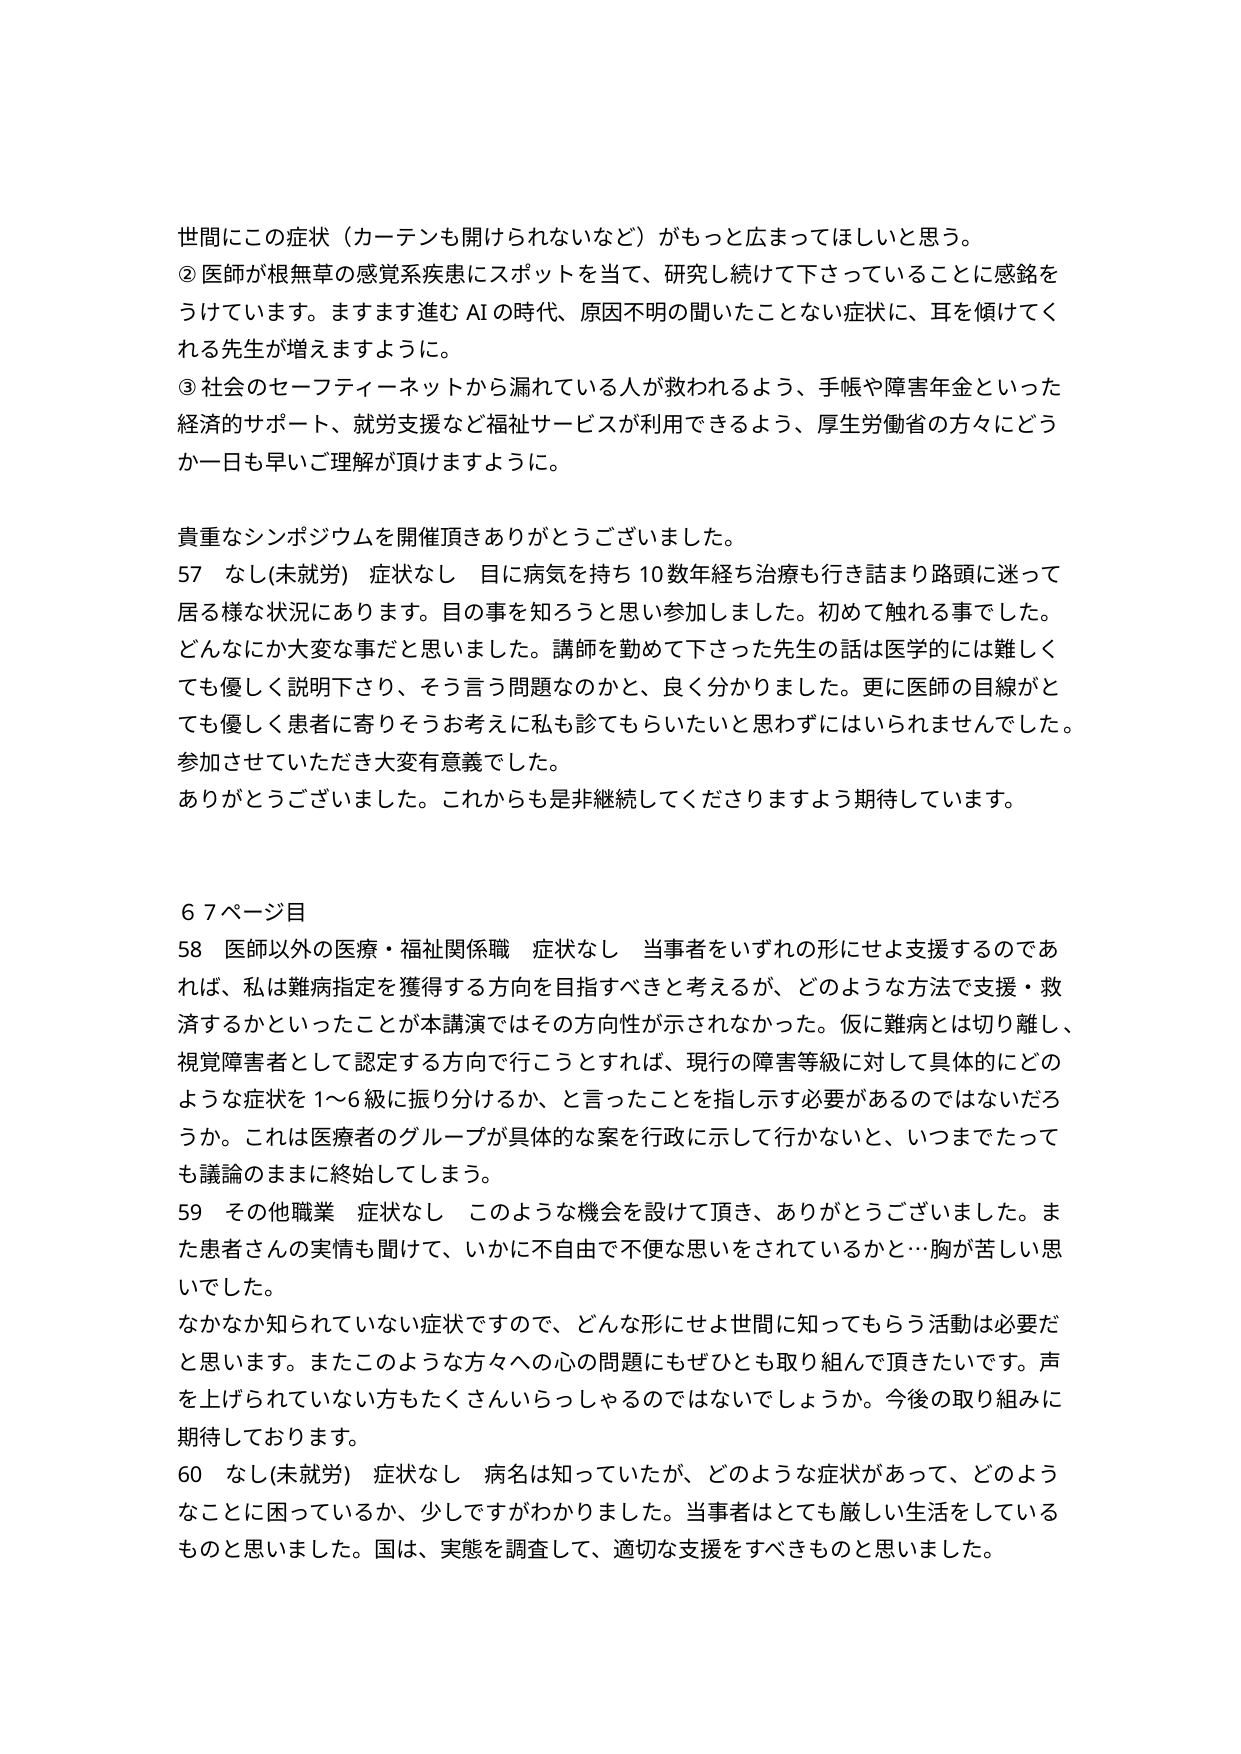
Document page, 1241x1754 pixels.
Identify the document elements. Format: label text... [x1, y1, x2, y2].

text 59 その他職業 症状なし このような機会を設けて頂き、ありがとうございました。また患者さんの実情も聞けて、いかに不自由で不便な思いをされているかと…胸が苦しい思いでした。 [177, 1192, 1063, 1304]
text ６7ページ目 [177, 892, 1063, 929]
text ありがとうございました。これからも是非継続してくださりますよう期待しています。 [177, 779, 1063, 817]
text 58 医師以外の医療・福祉関係職 症状なし 当事者をいずれの形にせよ支援するのであれば、私は難病指定を獲得する方向を目指すべきと考えるが、どのような方法で支援・救済するかといったことが本講演ではその方向性が示されなかった。仮に難病とは切り離し、視覚障害者として認定する方向で行こうとすれば、現行の障害等級に対して具体的にどのような症状を1～6級に振り分けるか、と言ったことを指し示す必要があるのではないだろうか。これは医療者のグループが具体的な案を行政に示して行かないと、いつまでたっても議論のままに終始してしまう。 [177, 929, 1063, 1192]
text 57 なし(未就労) 症状なし 目に病気を持ち10数年経ち治療も行き詰まり路頭に迷って居る様な状況にあります。目の事を知ろうと思い参加しました。初めて触れる事でした。どんなにか大変な事だと思いました。講師を勤めて下さった先生の話は医学的には難しくても優しく説明下さり、そう言う問題なのかと、良く分かりました。更に医師の目線がとても優しく患者に寄りそうお考えに私も診てもらいたいと思わずにはいられませんでした。参加させていただき大変有意義でした。 [177, 554, 1063, 779]
text ②医師が根無草の感覚系疾患にスポットを当て、研究し続けて下さっていることに感銘をうけています。ますます進むAIの時代、原因不明の聞いたことない症状に、耳を傾けてくれる先生が増えますように。 [177, 254, 1063, 367]
text 貴重なシンポジウムを開催頂きありがとうございました。 [177, 517, 1063, 554]
text 世間にこの症状（カーテンも開けられないなど）がもっと広まってほしいと思う。 [177, 217, 1063, 254]
text なかなか知られていない症状ですので、どんな形にせよ世間に知ってもらう活動は必要だと思います。またこのような方々への心の問題にもぜひとも取り組んで頂きたいです。声を上げられていない方もたくさんいらっしゃるのではないでしょうか。今後の取り組みに期待しております。 [177, 1304, 1063, 1454]
text 60 なし(未就労) 症状なし 病名は知っていたが、どのような症状があって、どのようなことに困っているか、少しですがわかりました。当事者はとても厳しい生活をしているものと思いました。国は、実態を調査して、適切な支援をすべきものと思いました。 [177, 1454, 1063, 1567]
text ③社会のセーフティーネットから漏れている人が救われるよう、手帳や障害年金といった経済的サポート、就労支援など福祉サービスが利用できるよう、厚生労働省の方々にどうか一日も早いご理解が頂けますように。 [177, 367, 1063, 479]
